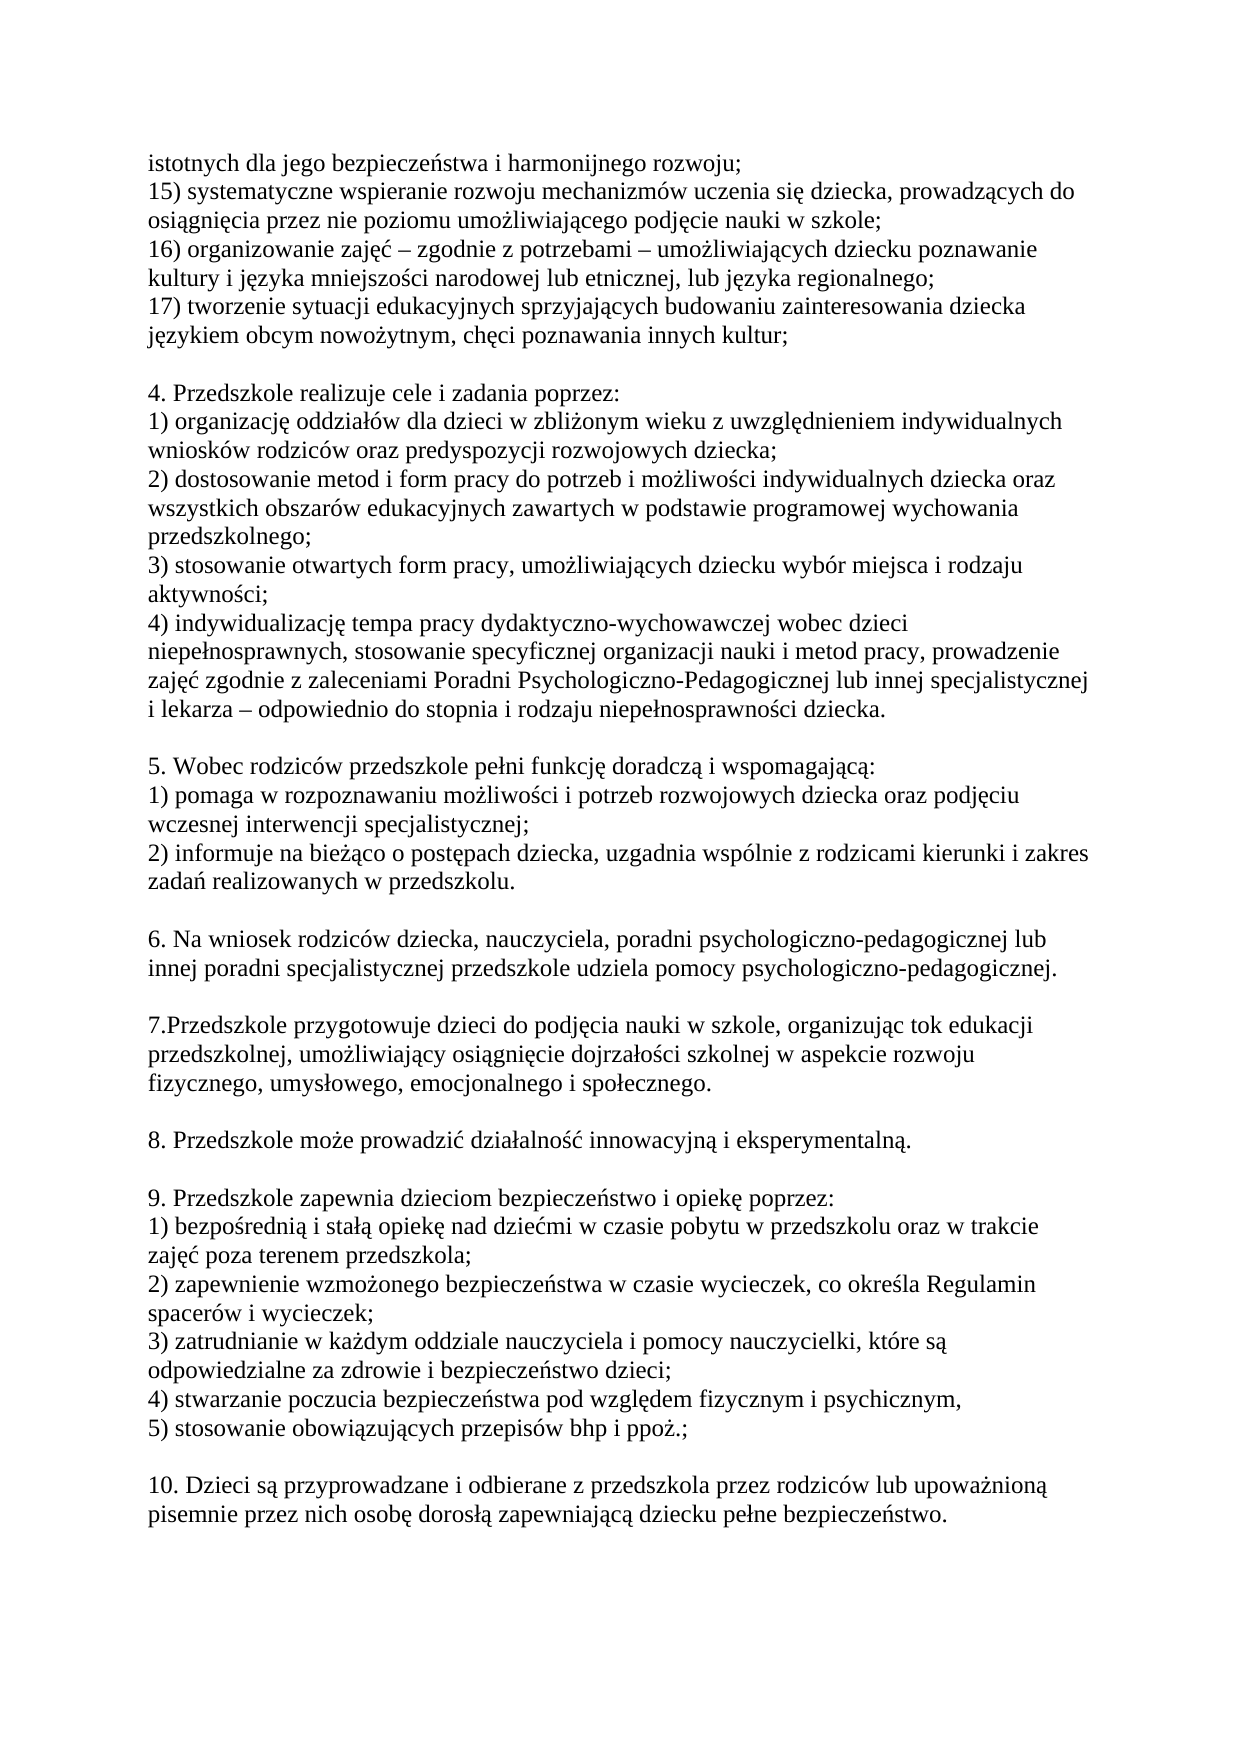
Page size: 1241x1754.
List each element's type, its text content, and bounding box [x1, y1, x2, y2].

text 7.Przedszkole przygotowuje dzieci do podjęcia nauki w szkole, organizując tok edukacji przedszkolnej, umożliwiający osiągnięcie dojrzałości szkolnej w aspekcie rozwoju fizycznego, umysłowego, emocjonalnego i społecznego. [148, 1010, 1093, 1096]
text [148, 148, 1093, 349]
text 5. Wobec rodziców przedszkole pełni funkcję doradczą i wspomagającą: 1) pomaga w rozpoznawaniu możliwości i potrzeb rozwojowych dziecka oraz podjęciu wczesnej interwencji specjalistycznej; 2) informuje na bieżąco o postępach dziecka, uzgadnia wspólnie z rodzicami kierunki i zakres zadań realizowanych w przedszkolu. [148, 751, 1093, 895]
text 6. Na wniosek rodziców dziecka, nauczyciela, poradni psychologiczno-pedagogicznej lub innej poradni specjalistycznej przedszkole udziela pomocy psychologiczno-pedagogicznej. [148, 924, 1093, 981]
text 9. Przedszkole zapewnia dzieciom bezpieczeństwo i opiekę poprzez: 1) bezpośrednią i stałą opiekę nad dziećmi w czasie pobytu w przedszkolu oraz w trakcie zajęć poza terenem przedszkola; [148, 1183, 1093, 1269]
text 4. Przedszkole realizuje cele i zadania poprzez: 1) organizację oddziałów dla dzieci w zbliżonym wieku z uwzględnieniem indywidualnych wniosków rodziców oraz predyspozycji rozwojowych dziecka; 2) dostosowanie metod i form pracy do potrzeb i możliwości indywidualnych dziecka oraz wszystkich obszarów edukacyjnych zawartych w podstawie programowej wychowania przedszkolnego; 3) stosowanie otwartych form pracy, umożliwiających dziecku wybór miejsca i rodzaju aktywności; 4) indywidualizację tempa pracy dydaktyczno-wychowawczej wobec dzieci niepełnosprawnych, stosowanie specyficznej organizacji nauki i metod pracy, prowadzenie zajęć zgodnie z zaleceniami Poradni Psychologiczno-Pedagogicznej lub innej specjalistycznej i lekarza – odpowiednio do stopnia i rodzaju niepełnosprawności dziecka. [148, 378, 1093, 723]
text 8. Przedszkole może prowadzić działalność innowacyjną i eksperymentalną. [148, 1125, 1093, 1154]
text 2) zapewnienie wzmożonego bezpieczeństwa w czasie wycieczek, co określa Regulamin spacerów i wycieczek; 3) zatrudnianie w każdym oddziale nauczyciela i pomocy nauczycielki, które są odpowiedzialne za zdrowie i bezpieczeństwo dzieci; 4) stwarzanie poczucia bezpieczeństwa pod względem fizycznym i psychicznym, 5) stosowanie obowiązujących przepisów bhp i ppoż.; [148, 1269, 1093, 1441]
text 10. Dzieci są przyprowadzane i odbierane z przedszkola przez rodziców lub upoważnioną pisemnie przez nich osobę dorosłą zapewniającą dziecku pełne bezpieczeństwo. [148, 1470, 1093, 1528]
